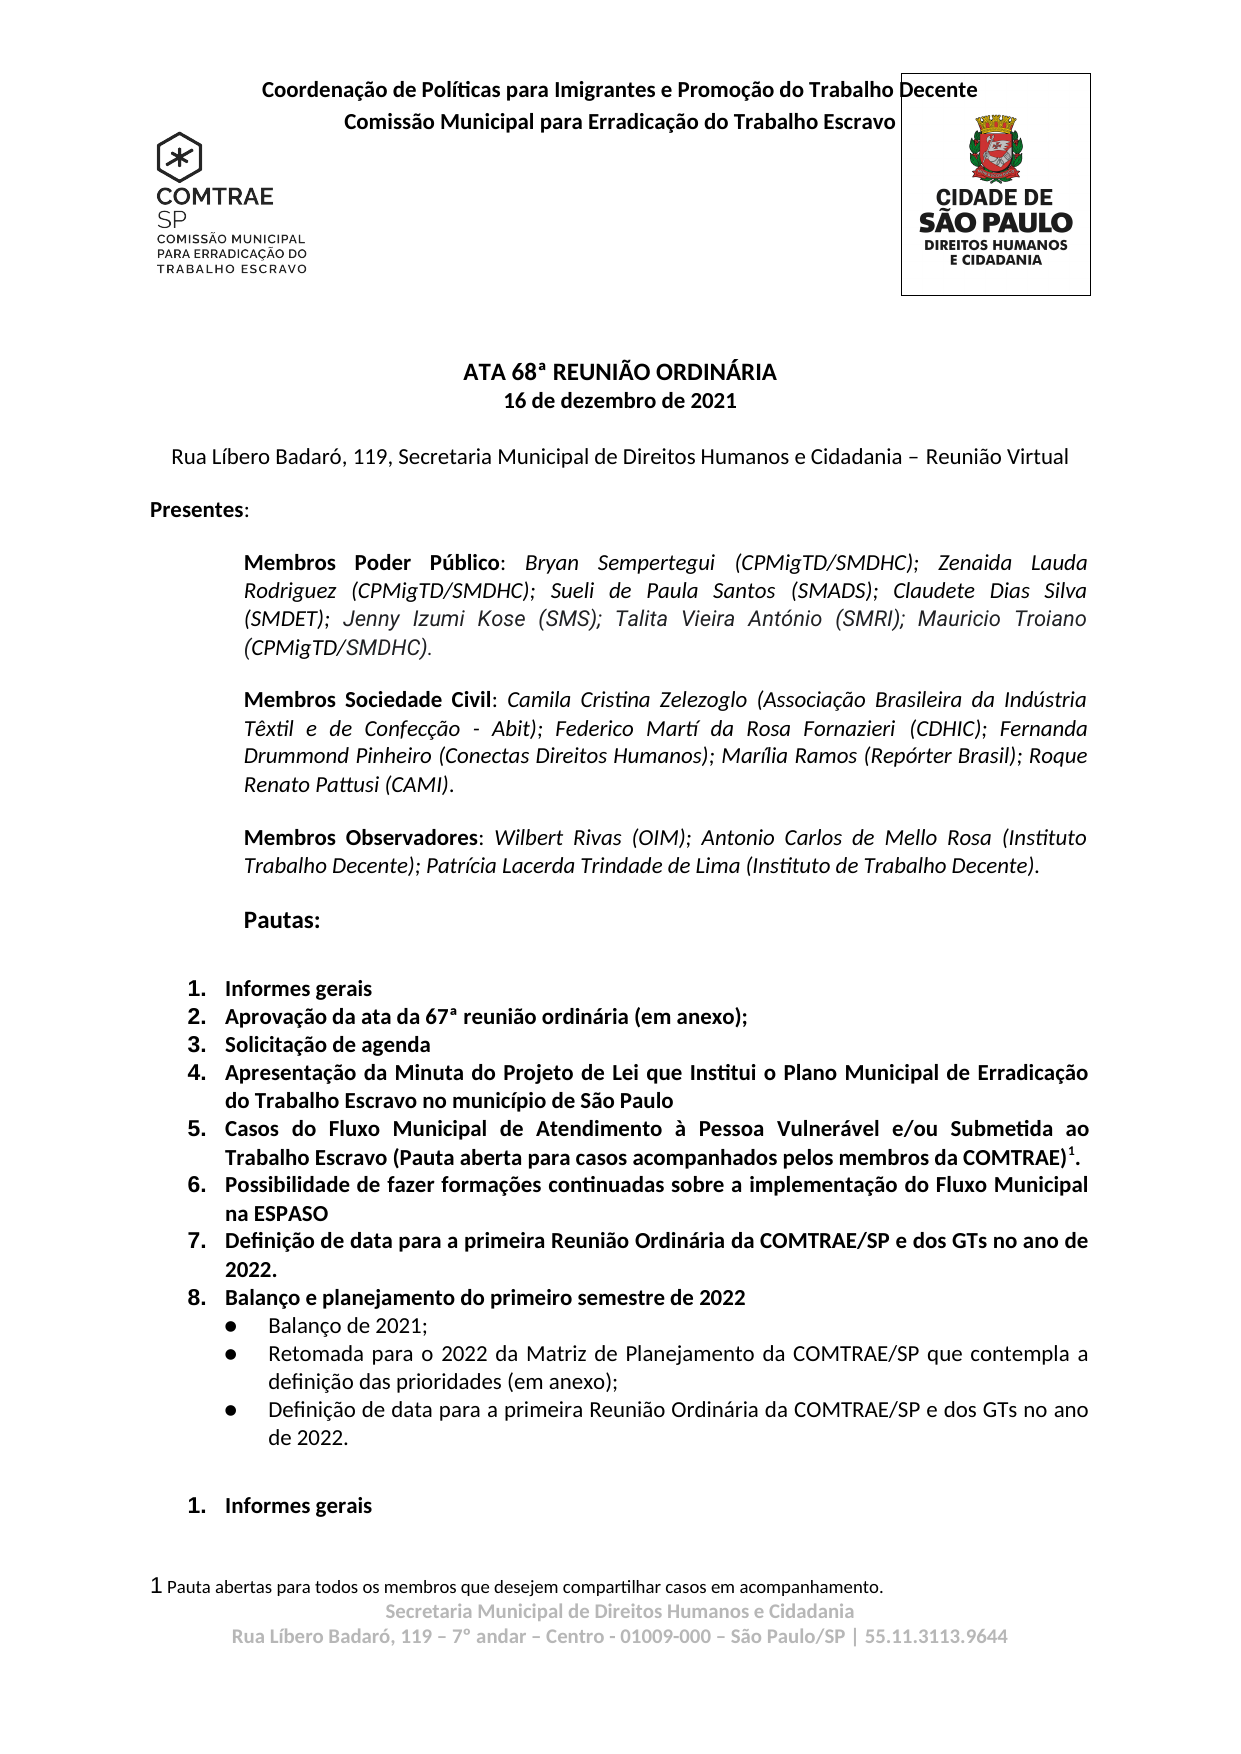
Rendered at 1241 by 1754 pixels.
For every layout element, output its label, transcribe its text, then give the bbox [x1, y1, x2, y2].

list Possibilidade de fazer formações continuadas sobre a implementação do Fluxo Municipal na ESPASO [187, 1171, 1090, 1227]
list Informes gerais [187, 1491, 1090, 1519]
text 16 de dezembro de 2021 [150, 386, 1090, 414]
text ATA 68ª REUNIÃO ORDINÁRIA [150, 356, 1090, 386]
text Rua Líbero Badaró, 119, Secretaria Municipal de Direitos Humanos e Cidadania – Reunião Virtual [150, 442, 1090, 471]
list Casos do Fluxo Municipal de Atendimento à Pessoa Vulnerável e/ou Submetida ao Trabalho Escravo (Pauta aberta para casos acompanhados pelos membros da COMTRAE). [187, 1114, 1090, 1171]
text Presentes: [150, 496, 1090, 523]
text Pautas: [244, 904, 1090, 934]
list Solicitação de agenda [187, 1031, 1090, 1058]
list Apresentação da Minuta do Projeto de Lei que Institui o Plano Municipal de Erradicação do Trabalho Escravo no município de São Paulo [187, 1058, 1090, 1114]
text Membros Poder Público: Bryan Sempertegui (CPMigTD/SMDHC); Zenaida Lauda Rodriguez (CPMigTD/SMDHC); Sueli de Paula Santos (SMADS); Claudete Dias Silva (SMDET); Jenny Izumi Kose (SMS); Talita Vieira António (SMRI); Mauricio Troiano (CPMigTD/SMDHC). [244, 548, 1090, 661]
picture [903, 84, 910, 95]
list Retomada para o 2022 da Matriz de Planejamento da COMTRAE/SP que contempla a definição das prioridades (em anexo); [224, 1339, 1090, 1395]
list Aprovação da ata da 67ª reunião ordinária (em anexo); [187, 1002, 1090, 1031]
list Definição de data para a primeira Reunião Ordinária da COMTRAE/SP e dos GTs no ano de 2022. [187, 1227, 1090, 1283]
picture [902, 74, 1090, 295]
list Informes gerais [187, 974, 1090, 1002]
list Balanço e planejamento do primeiro semestre de 2022 [187, 1283, 1090, 1311]
text Membros Sociedade Civil: Camila Cristina Zelezoglo (Associação Brasileira da Indústria Têxtil e de Confecção - Abit); Federico Martí da Rosa Fornazieri (CDHIC); Fernanda Drummond Pinheiro (Conectas Direitos Humanos); Marília Ramos (Repórter Brasil); Roque Renato Pattusi (CAMI). [244, 686, 1090, 798]
list Definição de data para a primeira Reunião Ordinária da COMTRAE/SP e dos GTs no ano de 2022. [224, 1395, 1090, 1451]
picture [150, 126, 316, 285]
list Balanço de 2021; [224, 1311, 1090, 1339]
text Membros Observadores: Wilbert Rivas (OIM); Antonio Carlos de Mello Rosa (Instituto Trabalho Decente); Patrícia Lacerda Trindade de Lima (Instituto de Trabalho Decente). [244, 823, 1090, 879]
